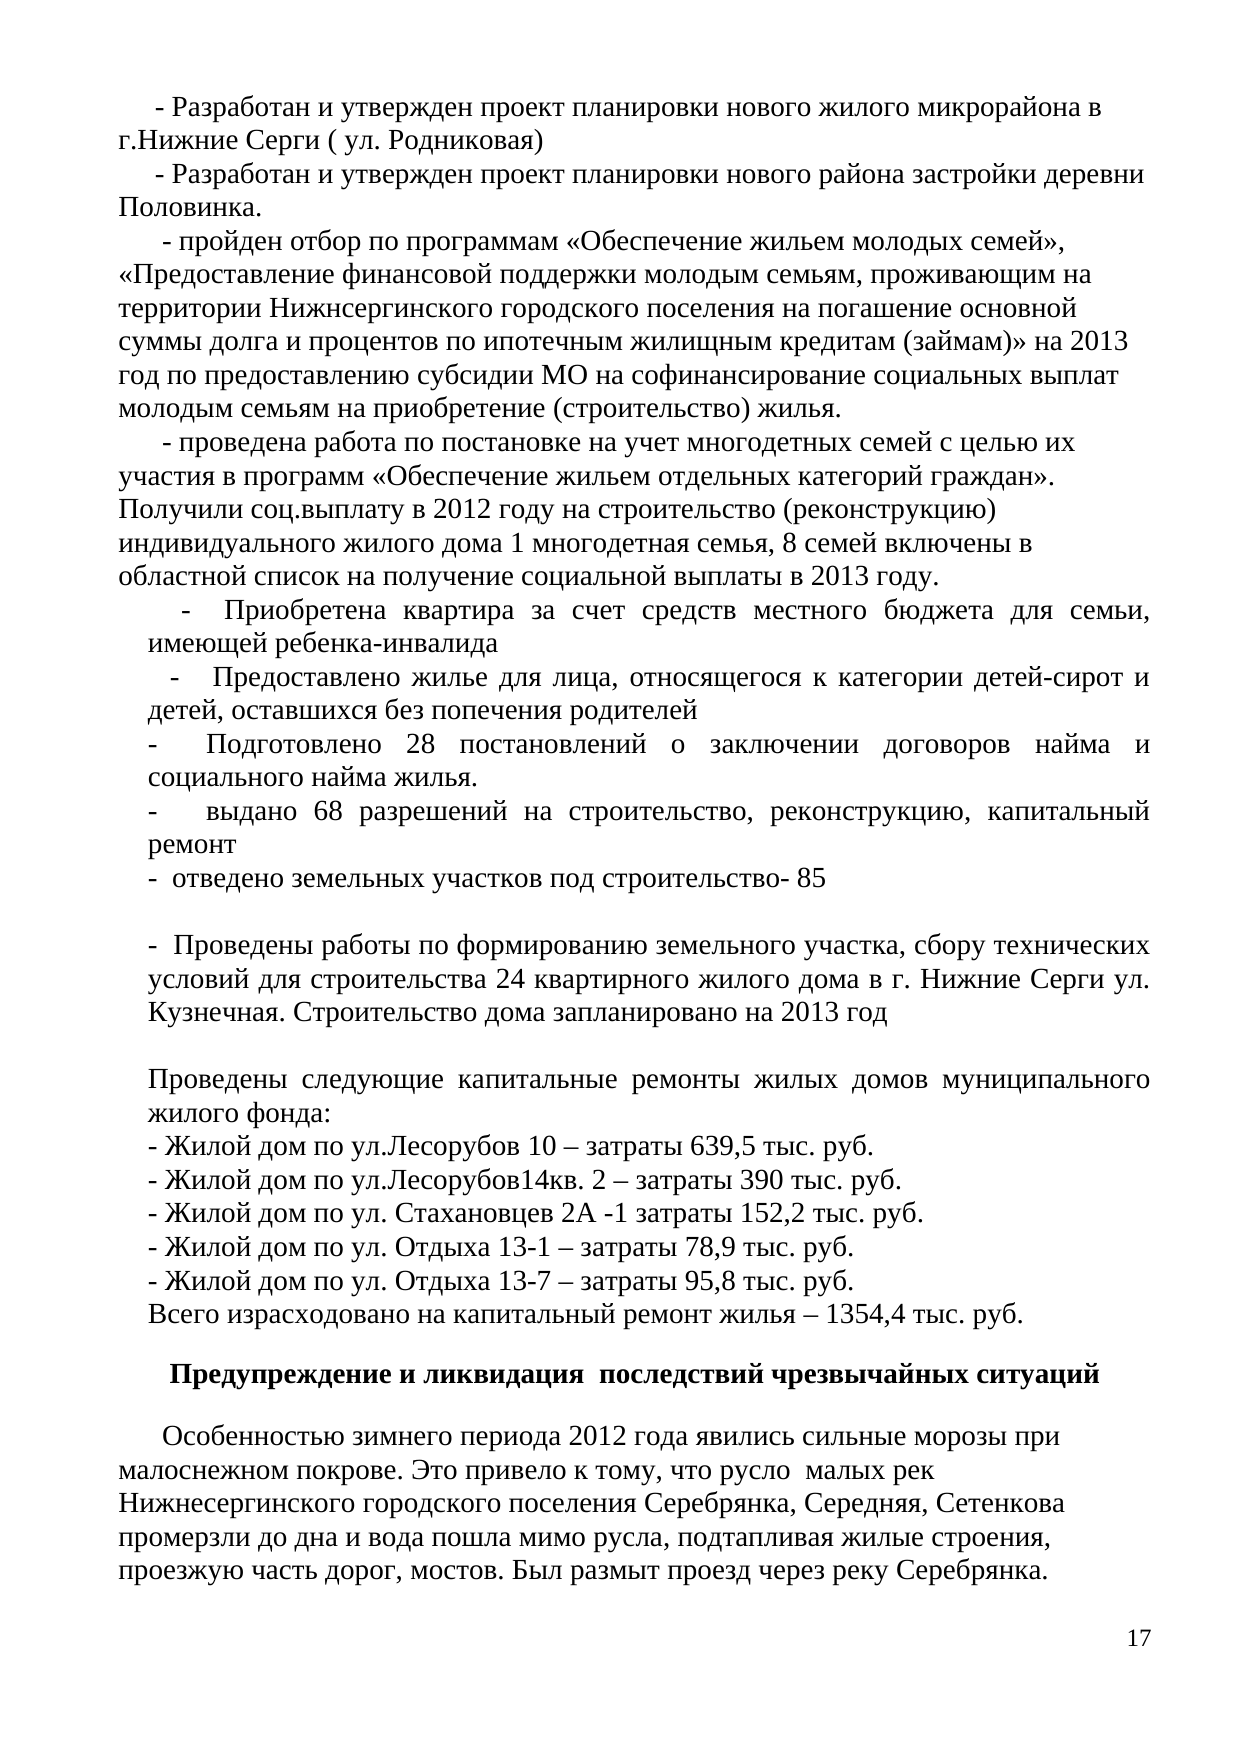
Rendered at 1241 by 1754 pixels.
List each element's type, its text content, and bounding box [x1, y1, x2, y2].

text - Жилой дом по ул. Отдыха 13-7 – затраты 95,8 тыс. руб. [148, 1263, 1152, 1296]
text - Разработан и утвержден проект планировки нового района застройки деревни Половинка. [118, 156, 1152, 223]
text Всего израсходовано на капитальный ремонт жилья – 1354,4 тыс. руб. [148, 1296, 1152, 1330]
text - Разработан и утвержден проект планировки нового жилого микрорайона в г.Нижние Серги ( ул. Родниковая) [118, 89, 1152, 156]
text - Проведены работы по формированию земельного участка, сбору технических условий для строительства 24 квартирного жилого дома в г. Нижние Серги ул. Кузнечная. Строительство дома запланировано на 2013 год [148, 927, 1152, 1028]
text Особенностью зимнего периода 2012 года явились сильные морозы при малоснежном покрове. Это привело к тому, что русло малых рек Нижнесергинского городского поселения Серебрянка, Середняя, Сетенкова промерзли до дна и вода пошла мимо русла, подтапливая жилые строения, проезжую часть дорог, мостов. Был размыт проезд через реку Серебрянка. [118, 1418, 1152, 1586]
text - Жилой дом по ул. Отдыха 13-1 – затраты 78,9 тыс. руб. [148, 1229, 1152, 1263]
text - Приобретена квартира за счет средств местного бюджета для семьи, имеющей ребенка-инвалида [148, 592, 1152, 659]
text - пройден отбор по программам «Обеспечение жильем молодых семей», «Предоставление финансовой поддержки молодым семьям, проживающим на территории Нижнсергинского городского поселения на погашение основной суммы долга и процентов по ипотечным жилищным кредитам (займам)» на 2013 год по предоставлению субсидии МО на софинансирование социальных выплат молодым семьям на приобретение (строительство) жилья. [118, 223, 1152, 424]
text - Жилой дом по ул.Лесорубов 10 – затраты 639,5 тыс. руб. [148, 1128, 1152, 1162]
text - Жилой дом по ул. Стахановцев 2А -1 затраты 152,2 тыс. руб. [148, 1196, 1152, 1229]
text Проведены следующие капитальные ремонты жилых домов муниципального жилого фонда: [148, 1061, 1152, 1128]
text - Подготовлено 28 постановлений о заключении договоров найма и социального найма жилья. [148, 726, 1152, 793]
text - Предоставлено жилье для лица, относящегося к категории детей-сирот и детей, оставшихся без попечения родителей [148, 659, 1152, 726]
text Предупреждение и ликвидация последствий чрезвычайных ситуаций [118, 1356, 1152, 1389]
text - выдано 68 разрешений на строительство, реконструкцию, капитальный ремонт [148, 793, 1152, 860]
text - Жилой дом по ул.Лесорубов14кв. 2 – затраты 390 тыс. руб. [148, 1162, 1152, 1196]
text - проведена работа по постановке на учет многодетных семей с целью их участия в программ «Обеспечение жильем отдельных категорий граждан». Получили соц.выплату в 2012 году на строительство (реконструкцию) индивидуального жилого дома 1 многодетная семья, 8 семей включены в областной список на получение социальной выплаты в 2013 году. [118, 424, 1152, 592]
text - отведено земельных участков под строительство- 85 [148, 860, 1152, 894]
